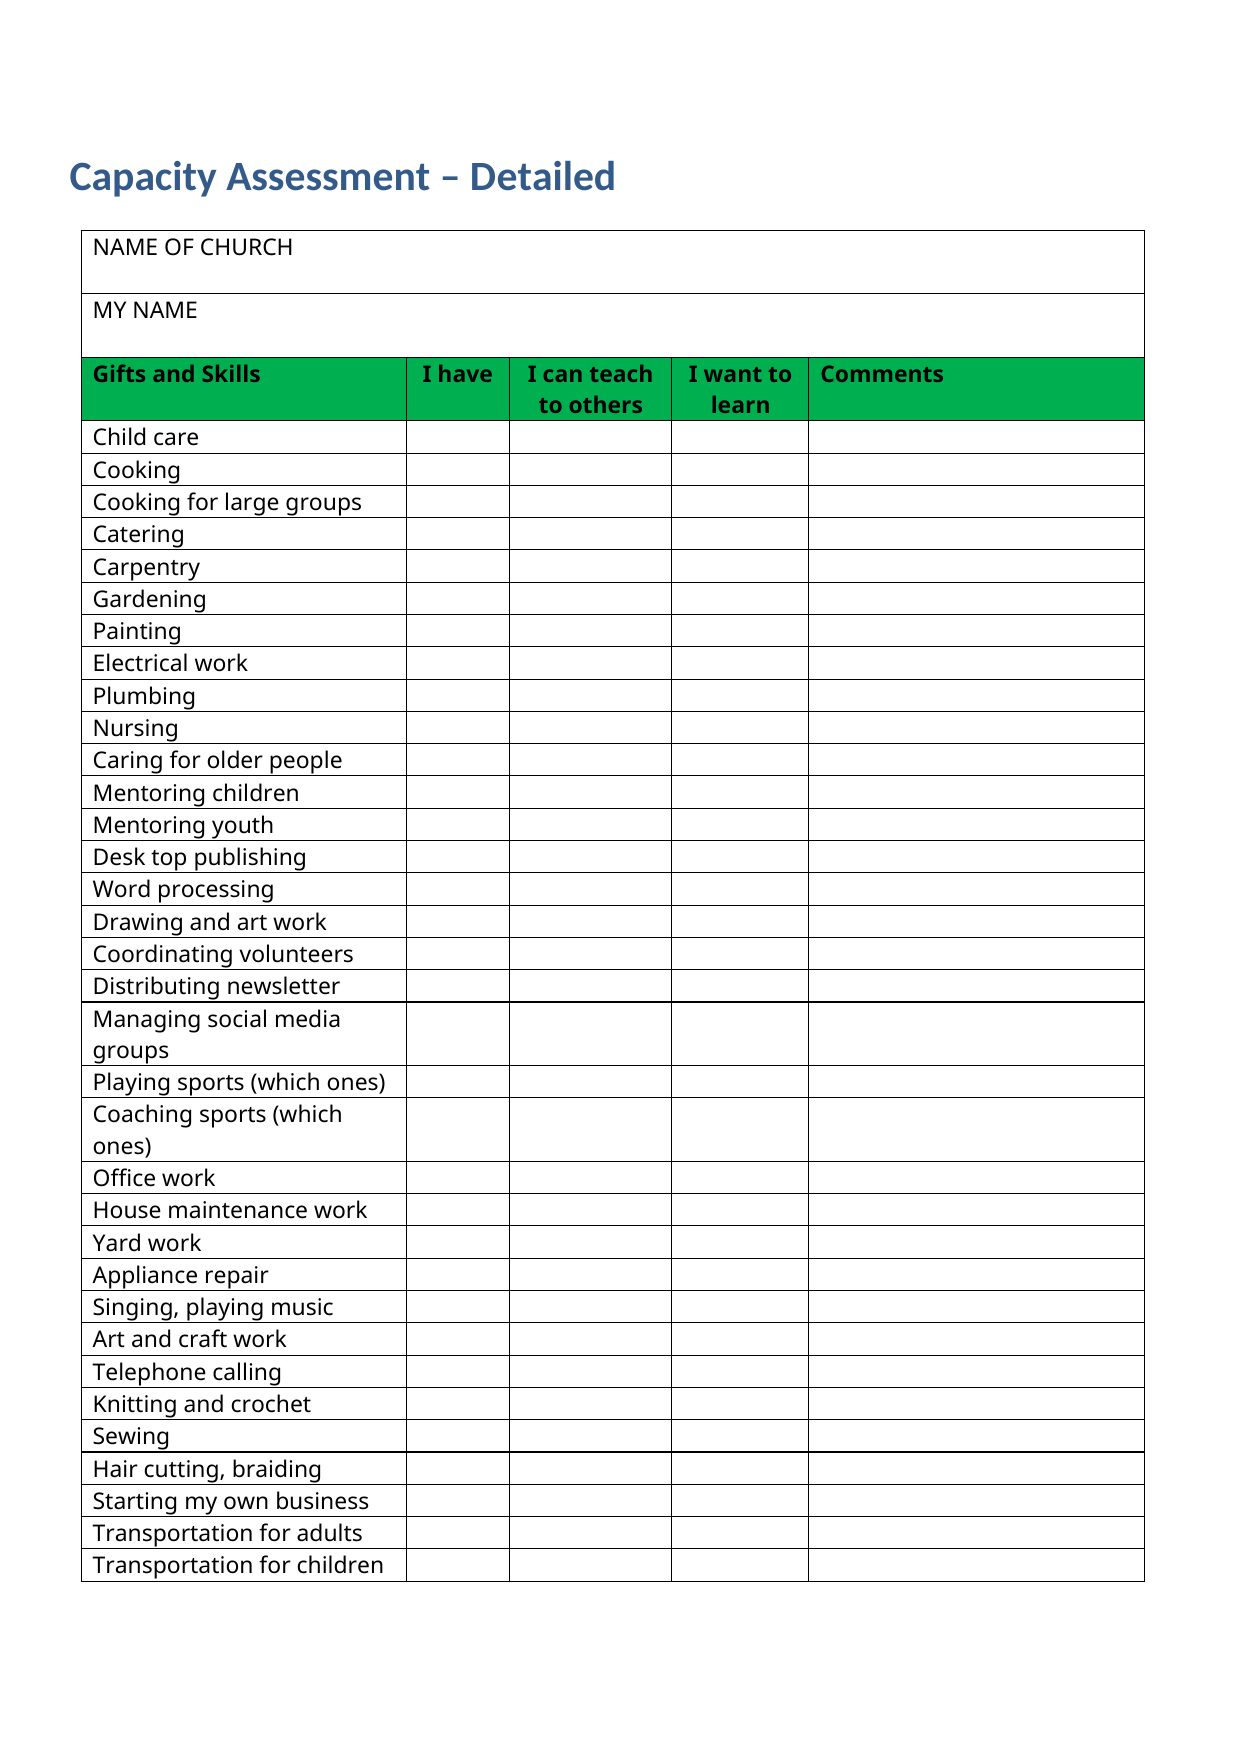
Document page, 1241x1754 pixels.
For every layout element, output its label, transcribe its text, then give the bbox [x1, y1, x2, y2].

table_cell [510, 454, 671, 485]
table_cell [510, 776, 671, 808]
table_cell [510, 712, 671, 743]
table_cell Comments [809, 358, 1144, 420]
table_cell [407, 776, 509, 808]
table_cell [407, 421, 509, 452]
table_cell [510, 1003, 671, 1065]
table_cell [809, 1388, 1144, 1419]
table_cell I want to learn [672, 358, 808, 420]
table_cell I can teach to others [510, 358, 671, 420]
table_cell [407, 1323, 509, 1354]
table_cell Appliance repair [82, 1259, 406, 1290]
table_cell [809, 1259, 1144, 1290]
table_cell Distributing newsletter [82, 970, 406, 1001]
table_cell [407, 1549, 509, 1581]
table_cell [672, 776, 808, 808]
table_cell [809, 647, 1144, 678]
table_cell [510, 1098, 671, 1161]
table_cell [510, 615, 671, 646]
table_cell [510, 744, 671, 775]
table_cell [510, 938, 671, 969]
table_cell [672, 1549, 808, 1581]
table_cell [510, 486, 671, 517]
table_cell [809, 1291, 1144, 1322]
table_cell [407, 1291, 509, 1322]
table_cell [407, 712, 509, 743]
table_cell Transportation for adults [82, 1517, 406, 1548]
table_cell [407, 1517, 509, 1548]
table_cell [510, 1323, 671, 1354]
table_cell Sewing [82, 1420, 406, 1451]
table_cell Knitting and crochet [82, 1388, 406, 1419]
table_cell Mentoring youth [82, 809, 406, 840]
table_cell [407, 1066, 509, 1097]
table_cell [407, 970, 509, 1001]
table_cell [407, 1194, 509, 1225]
table_cell [510, 1420, 671, 1451]
table_cell Art and craft work [82, 1323, 406, 1354]
table_cell [510, 906, 671, 937]
table_cell [407, 1485, 509, 1516]
table_cell Carpentry [82, 550, 406, 582]
table_cell [672, 809, 808, 840]
table_cell [672, 1291, 808, 1322]
table_cell Coordinating volunteers [82, 938, 406, 969]
table_cell [809, 712, 1144, 743]
table_cell [407, 1388, 509, 1419]
table_cell [809, 873, 1144, 904]
table_cell [672, 873, 808, 904]
table_cell House maintenance work [82, 1194, 406, 1225]
table_cell [672, 583, 808, 614]
table_cell [510, 873, 671, 904]
table_cell Gifts and Skills [82, 358, 406, 420]
table_cell [809, 1098, 1144, 1161]
table_cell Painting [82, 615, 406, 646]
table_cell [407, 518, 509, 549]
table_cell [672, 1517, 808, 1548]
table_cell Mentoring children [82, 776, 406, 808]
table_cell Starting my own business [82, 1485, 406, 1516]
table_cell I have [407, 358, 509, 420]
table_cell Plumbing [82, 680, 406, 711]
table_cell [510, 1291, 671, 1322]
table_cell [407, 550, 509, 582]
table_cell Drawing and art work [82, 906, 406, 937]
table_cell [407, 1098, 509, 1161]
table_cell [510, 1162, 671, 1193]
table_cell [809, 1003, 1144, 1065]
table_cell [407, 841, 509, 872]
table_cell [672, 1323, 808, 1354]
table_cell [672, 1420, 808, 1451]
table_cell [407, 1226, 509, 1258]
table_cell [809, 1517, 1144, 1548]
table_cell Word processing [82, 873, 406, 904]
table_cell [672, 1356, 808, 1387]
table_cell [407, 873, 509, 904]
table_cell [672, 550, 808, 582]
table_cell [672, 1098, 808, 1161]
table_cell [407, 486, 509, 517]
table_cell [672, 1066, 808, 1097]
table_cell [672, 1485, 808, 1516]
table_cell [510, 583, 671, 614]
table_cell Cooking for large groups [82, 486, 406, 517]
table_cell [407, 1162, 509, 1193]
table_cell Cooking [82, 454, 406, 485]
table_cell [672, 680, 808, 711]
subtitle Capacity Assessment – Detailed [69, 150, 1053, 201]
table_cell [510, 1356, 671, 1387]
table_cell [672, 486, 808, 517]
table_cell [510, 1485, 671, 1516]
table_cell [672, 841, 808, 872]
table_header NAME OF CHURCH [82, 231, 1144, 293]
table_cell [407, 583, 509, 614]
table_cell [510, 550, 671, 582]
table_cell Nursing [82, 712, 406, 743]
table_cell [672, 1003, 808, 1065]
table_cell [510, 1549, 671, 1581]
table_cell [809, 518, 1144, 549]
table_cell Gardening [82, 583, 406, 614]
table_cell [672, 1226, 808, 1258]
table_cell [672, 906, 808, 937]
table_cell [809, 938, 1144, 969]
table_cell [809, 1549, 1144, 1581]
table_cell [809, 454, 1144, 485]
table_cell [672, 647, 808, 678]
table_cell [809, 1226, 1144, 1258]
table_cell [672, 1453, 808, 1484]
table_cell [672, 421, 808, 452]
table_cell MY NAME [82, 294, 1144, 357]
table_cell [809, 583, 1144, 614]
table_cell [809, 970, 1144, 1001]
table_cell [809, 1066, 1144, 1097]
table_cell [809, 680, 1144, 711]
table_cell [407, 1356, 509, 1387]
table_cell [809, 1356, 1144, 1387]
table_cell [510, 1194, 671, 1225]
table_cell [672, 454, 808, 485]
table_cell [809, 841, 1144, 872]
table_cell Catering [82, 518, 406, 549]
table_cell [809, 1323, 1144, 1354]
table_cell Managing social media groups [82, 1003, 406, 1065]
table_cell [407, 809, 509, 840]
table_cell Singing, playing music [82, 1291, 406, 1322]
table_cell [510, 841, 671, 872]
table_cell [809, 1194, 1144, 1225]
table_cell [407, 1420, 509, 1451]
table_cell [809, 776, 1144, 808]
table_cell [809, 1162, 1144, 1193]
table_cell [672, 1388, 808, 1419]
table_cell Transportation for children [82, 1549, 406, 1581]
table_cell Electrical work [82, 647, 406, 678]
table_cell Coaching sports (which ones) [82, 1098, 406, 1161]
table_cell [407, 615, 509, 646]
table_cell [510, 809, 671, 840]
table_cell [407, 906, 509, 937]
table_cell Desk top publishing [82, 841, 406, 872]
table_cell [809, 906, 1144, 937]
table_cell [672, 938, 808, 969]
table_cell [510, 1226, 671, 1258]
table_cell [510, 518, 671, 549]
table_cell [809, 421, 1144, 452]
table_cell [672, 518, 808, 549]
table_cell [510, 1259, 671, 1290]
table_cell [510, 680, 671, 711]
table_cell [672, 970, 808, 1001]
table_cell Telephone calling [82, 1356, 406, 1387]
table_cell [407, 1259, 509, 1290]
table_cell [809, 615, 1144, 646]
table_cell [672, 1259, 808, 1290]
table_cell Caring for older people [82, 744, 406, 775]
table_cell [407, 454, 509, 485]
table_cell [407, 938, 509, 969]
table_cell [809, 809, 1144, 840]
table_cell [407, 744, 509, 775]
table_cell [809, 744, 1144, 775]
table_cell Playing sports (which ones) [82, 1066, 406, 1097]
table_cell [672, 1162, 808, 1193]
table_cell [510, 421, 671, 452]
table_cell [672, 1194, 808, 1225]
table_cell [809, 486, 1144, 517]
table_cell [510, 647, 671, 678]
table_cell [672, 615, 808, 646]
table_cell Yard work [82, 1226, 406, 1258]
table_cell [809, 1453, 1144, 1484]
table_cell [510, 970, 671, 1001]
table_cell [510, 1066, 671, 1097]
table_cell [407, 647, 509, 678]
table_cell Child care [82, 421, 406, 452]
table_cell [510, 1517, 671, 1548]
table_cell Office work [82, 1162, 406, 1193]
table_cell Hair cutting, braiding [82, 1453, 406, 1484]
table_cell [672, 744, 808, 775]
table_cell [809, 1485, 1144, 1516]
table_cell [407, 680, 509, 711]
table_cell [809, 1420, 1144, 1451]
table_cell [809, 550, 1144, 582]
table_cell [672, 712, 808, 743]
table_cell [407, 1453, 509, 1484]
table_cell [407, 1003, 509, 1065]
table_cell [510, 1453, 671, 1484]
table_cell [510, 1388, 671, 1419]
